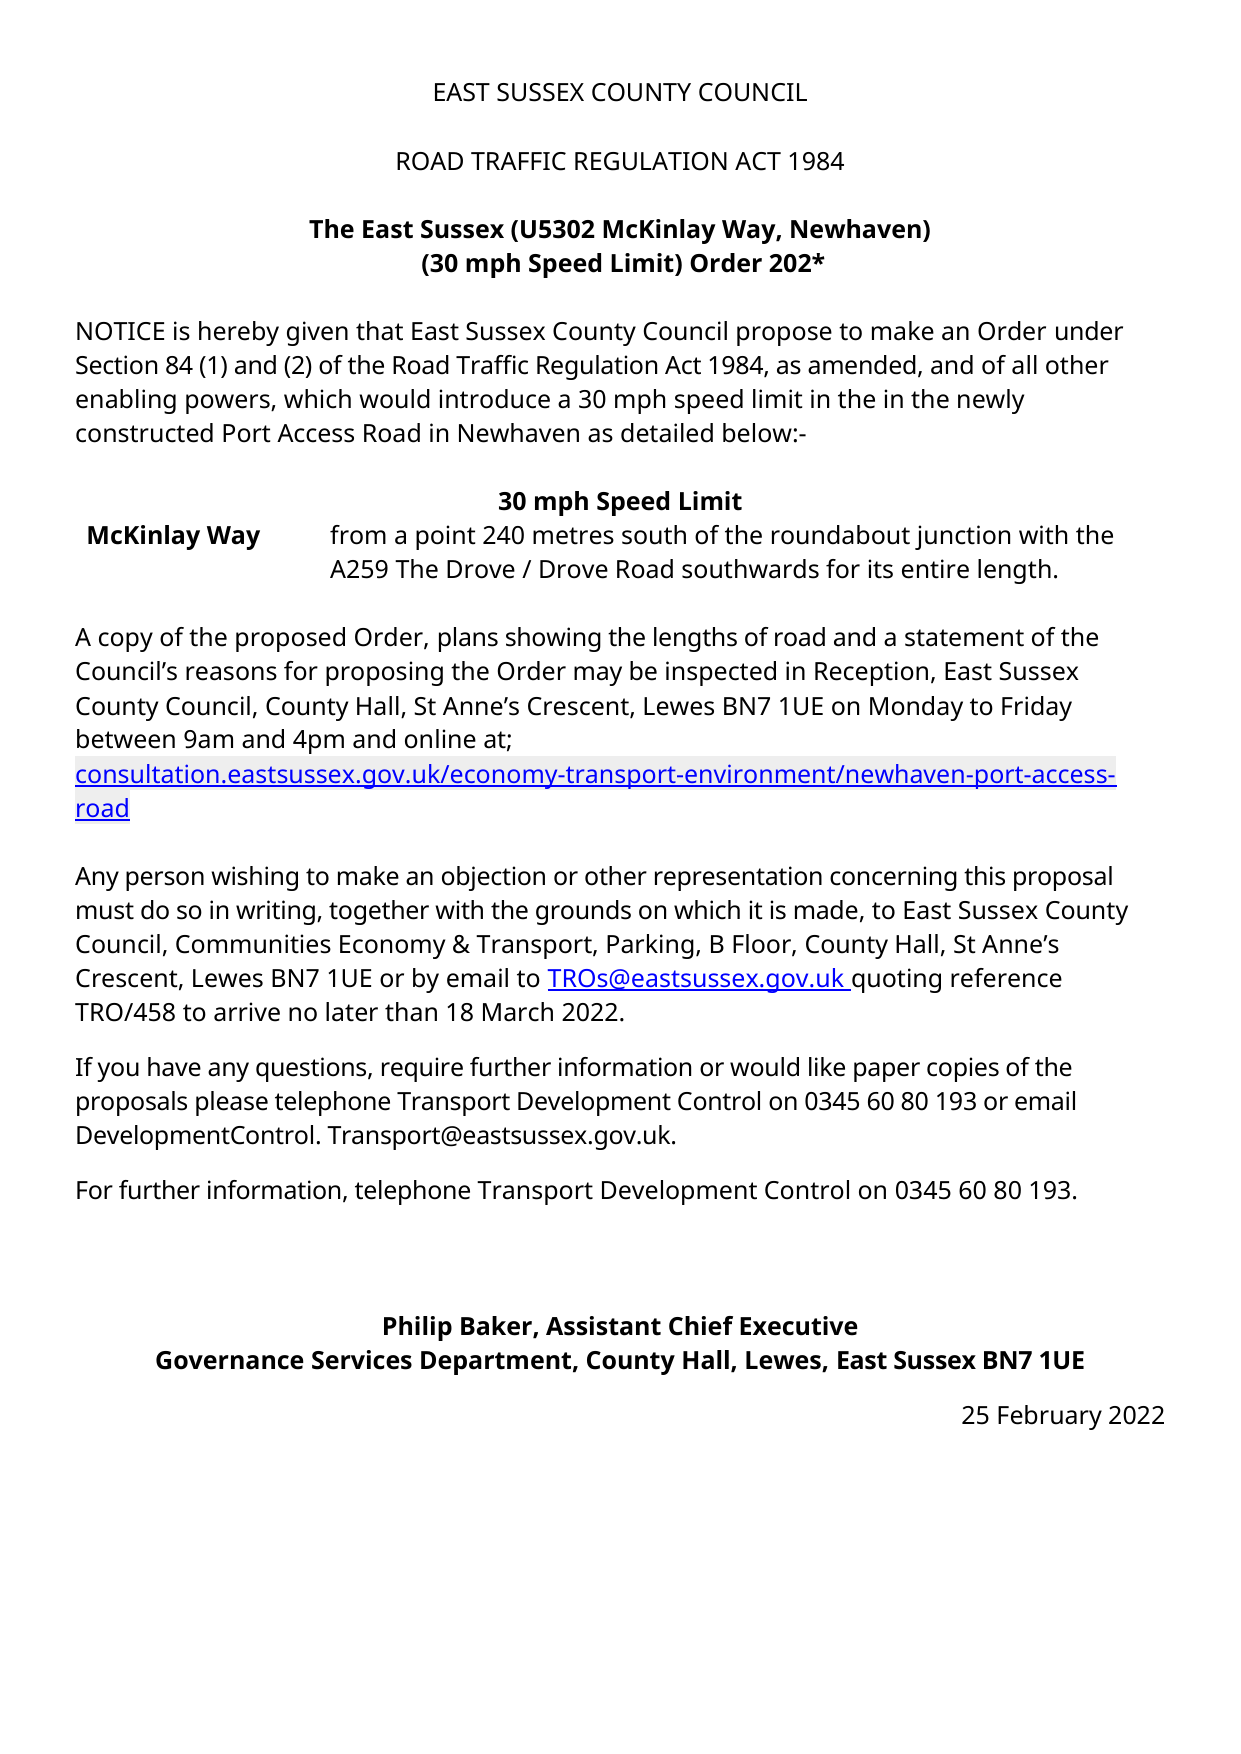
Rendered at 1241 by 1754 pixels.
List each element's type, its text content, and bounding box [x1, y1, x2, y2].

text (30 mph Speed Limit) Order 202* [75, 245, 1165, 279]
text Governance Services Department, County Hall, Lewes, East Sussex BN7 1UE [75, 1343, 1165, 1377]
text A copy of the proposed Order, plans showing the lengths of road and a statement of the Council’s reasons for proposing the Order may be inspected in Reception, East Sussex County Council, County Hall, St Anne’s Crescent, Lewes BN7 1UE on Monday to Friday between 9am and 4pm and online at; [75, 620, 1165, 756]
text If you have any questions, require further information or would like paper copies of the proposals please telephone Transport Development Control on 0345 60 80 193 or email DevelopmentControl. Transport@eastsussex.gov.uk. [75, 1049, 1165, 1152]
table_header McKinlay Way [75, 518, 311, 620]
text Philip Baker, Assistant Chief Executive [75, 1309, 1165, 1343]
text 25 February 2022 [75, 1398, 1165, 1432]
text For further information, telephone Transport Development Control on 0345 60 80 193. [75, 1173, 1165, 1207]
text ROAD TRAFFIC REGULATION ACT 1984 [75, 143, 1165, 177]
text NOTICE is hereby given that East Sussex County Council propose to make an Order under Section 84 (1) and (2) of the Road Traffic Regulation Act 1984, as amended, and of all other enabling powers, which would introduce a 30 mph speed limit in the in the newly constructed Port Access Road in Newhaven as detailed below:- [75, 313, 1165, 450]
text consultation.eastsussex.gov.uk/economy-transport-environment/newhaven-port-access-road [130, 756, 1165, 824]
text Any person wishing to make an objection or other representation concerning this proposal must do so in writing, together with the grounds on which it is made, to East Sussex County Council, Communities Economy & Transport, Parking, B Floor, County Hall, St Anne’s Crescent, Lewes BN7 1UE or by email to TROs@eastsussex.gov.uk quoting reference TRO/458 to arrive no later than 18 March 2022. [75, 858, 1165, 1029]
table_header from a point 240 metres south of the roundabout junction with the A259 The Drove / Drove Road southwards for its entire length. [311, 518, 1165, 620]
text The East Sussex (U5302 McKinlay Way, Newhaven) [75, 211, 1165, 245]
text EAST SUSSEX COUNTY COUNCIL [75, 75, 1165, 109]
text 30 mph Speed Limit [75, 484, 1165, 518]
